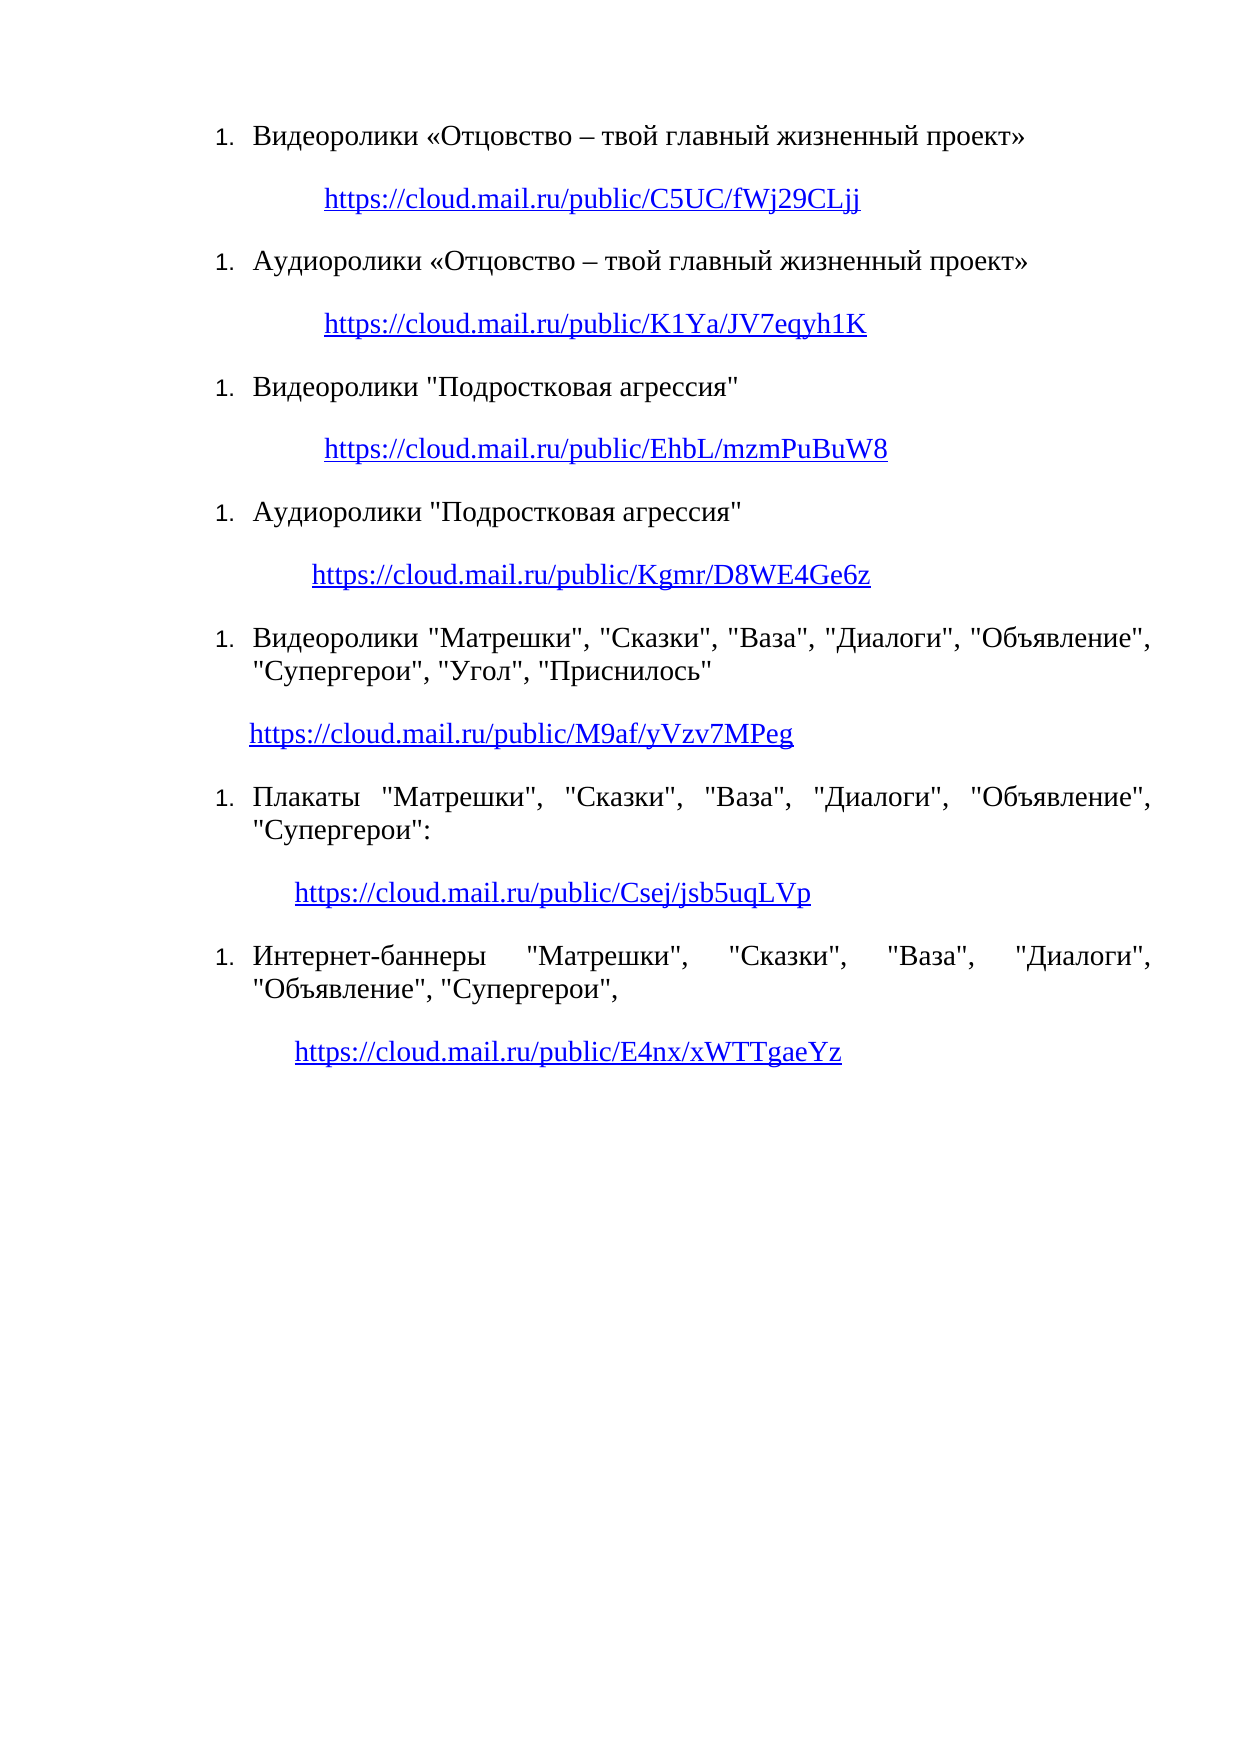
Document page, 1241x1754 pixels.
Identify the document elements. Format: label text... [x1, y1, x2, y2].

list Интернет-баннеры "Матрешки", "Сказки", "Ваза", "Диалоги", "Объявление", "Супергерои", [215, 938, 1152, 1005]
list Аудиоролики "Подростковая агрессия" [215, 494, 1152, 528]
list Видеоролики «Отцовство – твой главный жизненный проект» [215, 118, 1152, 152]
list Плакаты "Матрешки", "Сказки", "Ваза", "Диалоги", "Объявление", "Супергерои": [215, 779, 1152, 846]
text https://cloud.mail.ru/public/M9af/yVzv7MPeg [249, 716, 1152, 749]
text https://cloud.mail.ru/public/E4nx/xWTTgaeYz [294, 1034, 1152, 1067]
text https://cloud.mail.ru/public/Kgmr/D8WE4Ge6z [312, 557, 1152, 591]
text https://cloud.mail.ru/public/EhbL/mzmPuBuW8 [324, 432, 1152, 465]
list Видеоролики "Матрешки", "Сказки", "Ваза", "Диалоги", "Объявление", "Супергерои", "Угол", "Приснилось" [215, 620, 1152, 687]
list Аудиоролики «Отцовство – твой главный жизненный проект» [215, 243, 1152, 277]
text https://cloud.mail.ru/public/K1Ya/JV7eqyh1K [324, 306, 1152, 340]
list Видеоролики "Подростковая агрессия" [215, 369, 1152, 402]
text https://cloud.mail.ru/public/C5UC/fWj29CLjj [324, 181, 1152, 214]
text https://cloud.mail.ru/public/Csej/jsb5uqLVp [294, 875, 1152, 908]
